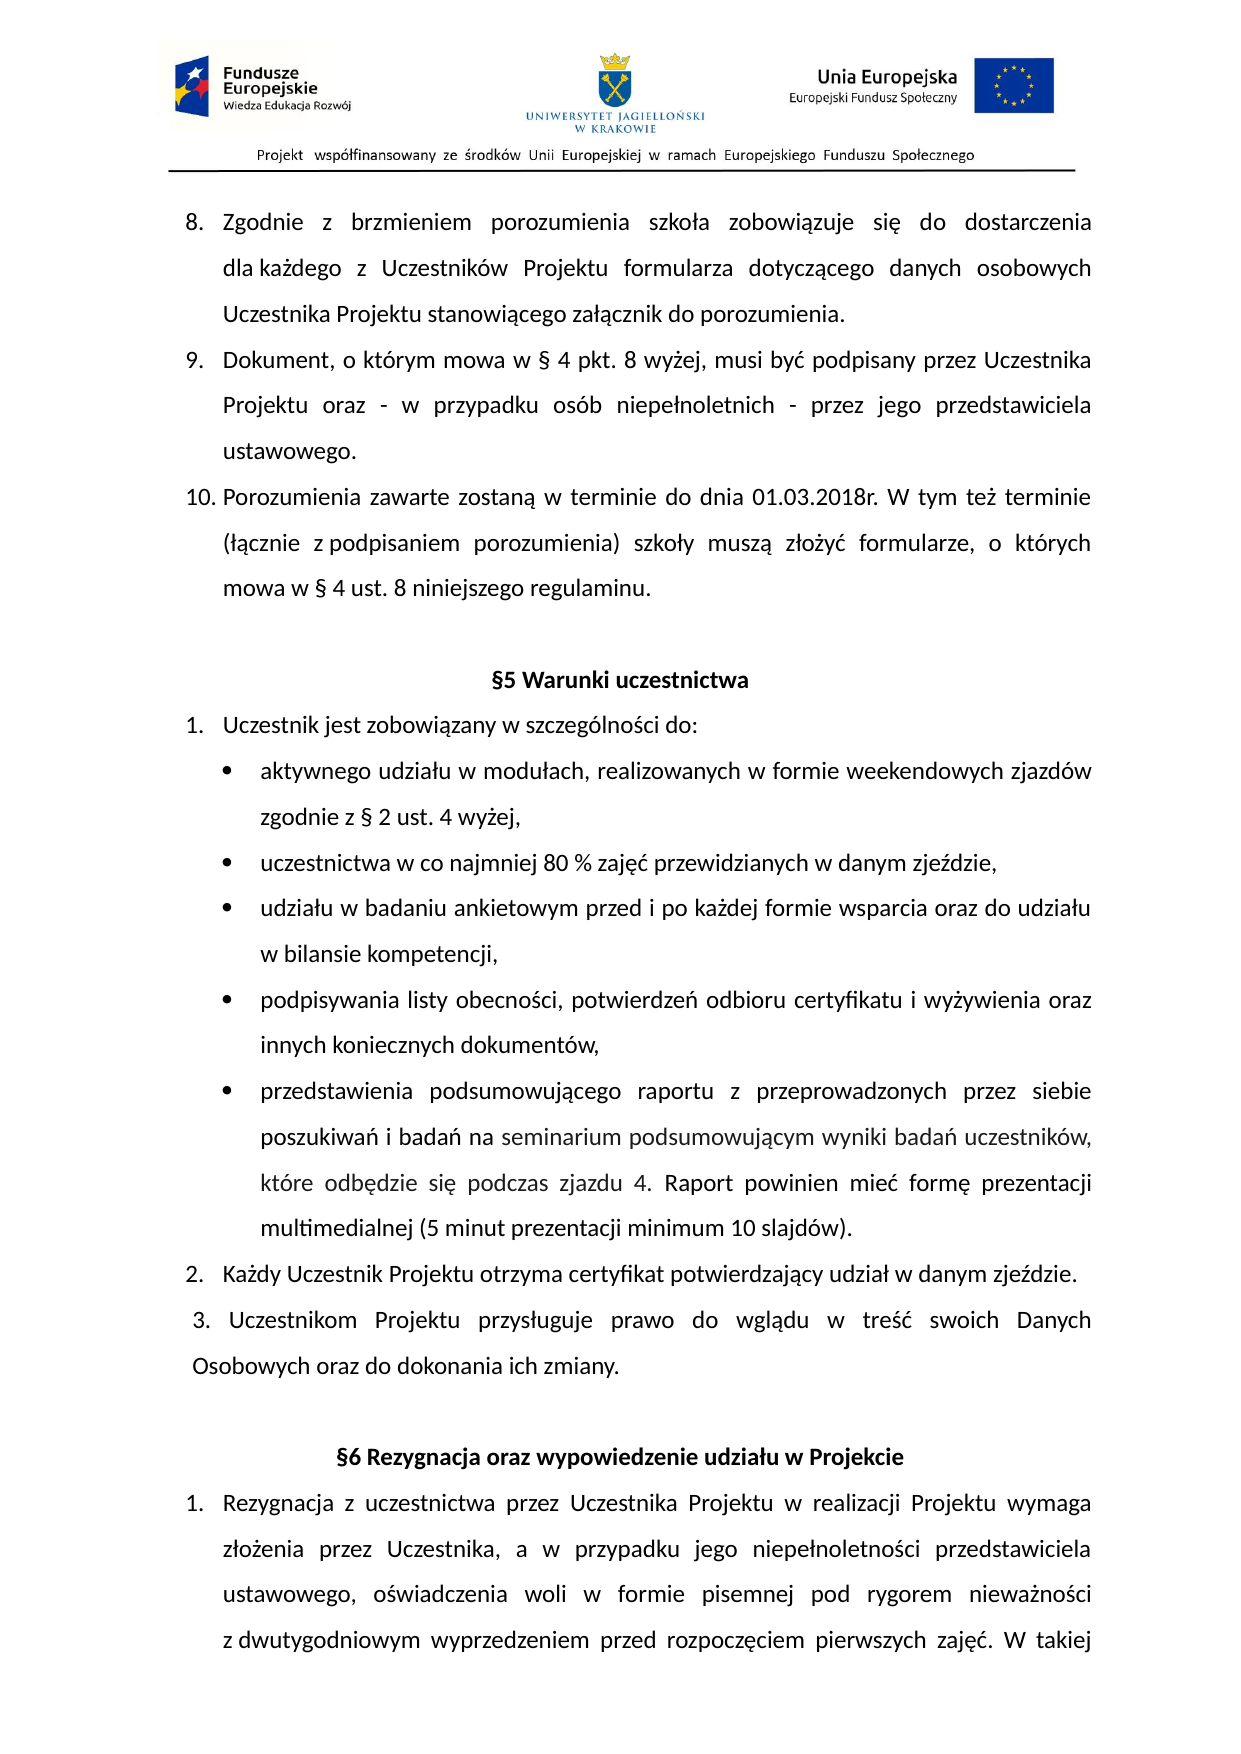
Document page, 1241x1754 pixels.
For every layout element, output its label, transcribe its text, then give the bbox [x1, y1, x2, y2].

list Porozumienia zawarte zostaną w terminie do dnia 01.03.2018r. W tym też terminie (łącznie z podpisaniem porozumienia) szkoły muszą złożyć formularze, o których mowa w § 4 ust. 8 niniejszego regulaminu. [185, 481, 1093, 603]
list przedstawienia podsumowującego raportu z przeprowadzonych przez siebie poszukiwań i badań na seminarium podsumowującym wyniki badań uczestników, które odbędzie się podczas zjazdu 4. Raport powinien mieć formę prezentacji multimedialnej (5 minut prezentacji minimum 10 slajdów). [223, 1075, 1093, 1243]
list podpisywania listy obecności, potwierdzeń odbioru certyfikatu i wyżywienia oraz innych koniecznych dokumentów, [223, 984, 1093, 1060]
text §5 Warunki uczestnictwa [148, 664, 1093, 694]
list uczestnictwa w co najmniej 80 % zajęć przewidzianych w danym zjeździe, [223, 847, 1093, 877]
list Uczestnik jest zobowiązany w szczególności do: [185, 709, 1093, 740]
list Każdy Uczestnik Projektu otrzyma certyfikat potwierdzający udział w danym zjeździe. [185, 1258, 1093, 1289]
list Dokument, o którym mowa w § 4 pkt. 8 wyżej, musi być podpisany przez Uczestnika Projektu oraz - w przypadku osób niepełnoletnich - przez jego przedstawiciela ustawowego. [185, 344, 1093, 466]
list Zgodnie z brzmieniem porozumienia szkoła zobowiązuje się do dostarczenia dla każdego z Uczestników Projektu formularza dotyczącego danych osobowych Uczestnika Projektu stanowiącego załącznik do porozumienia. [185, 103, 1093, 328]
text 3. Uczestnikom Projektu przysługuje prawo do wglądu w treść swoich Danych Osobowych oraz do dokonania ich zmiany. [192, 1304, 1093, 1380]
list udziału w badaniu ankietowym przed i po każdej formie wsparcia oraz do udziału w bilansie kompetencji, [223, 892, 1093, 969]
text §6 Rezygnacja oraz wypowiedzenie udziału w Projekcie [148, 1441, 1093, 1472]
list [185, 1487, 1093, 1655]
list aktywnego udziału w modułach, realizowanych w formie weekendowych zjazdów zgodnie z § 2 ust. 4 wyżej, [223, 755, 1093, 832]
picture [147, 30, 1093, 192]
